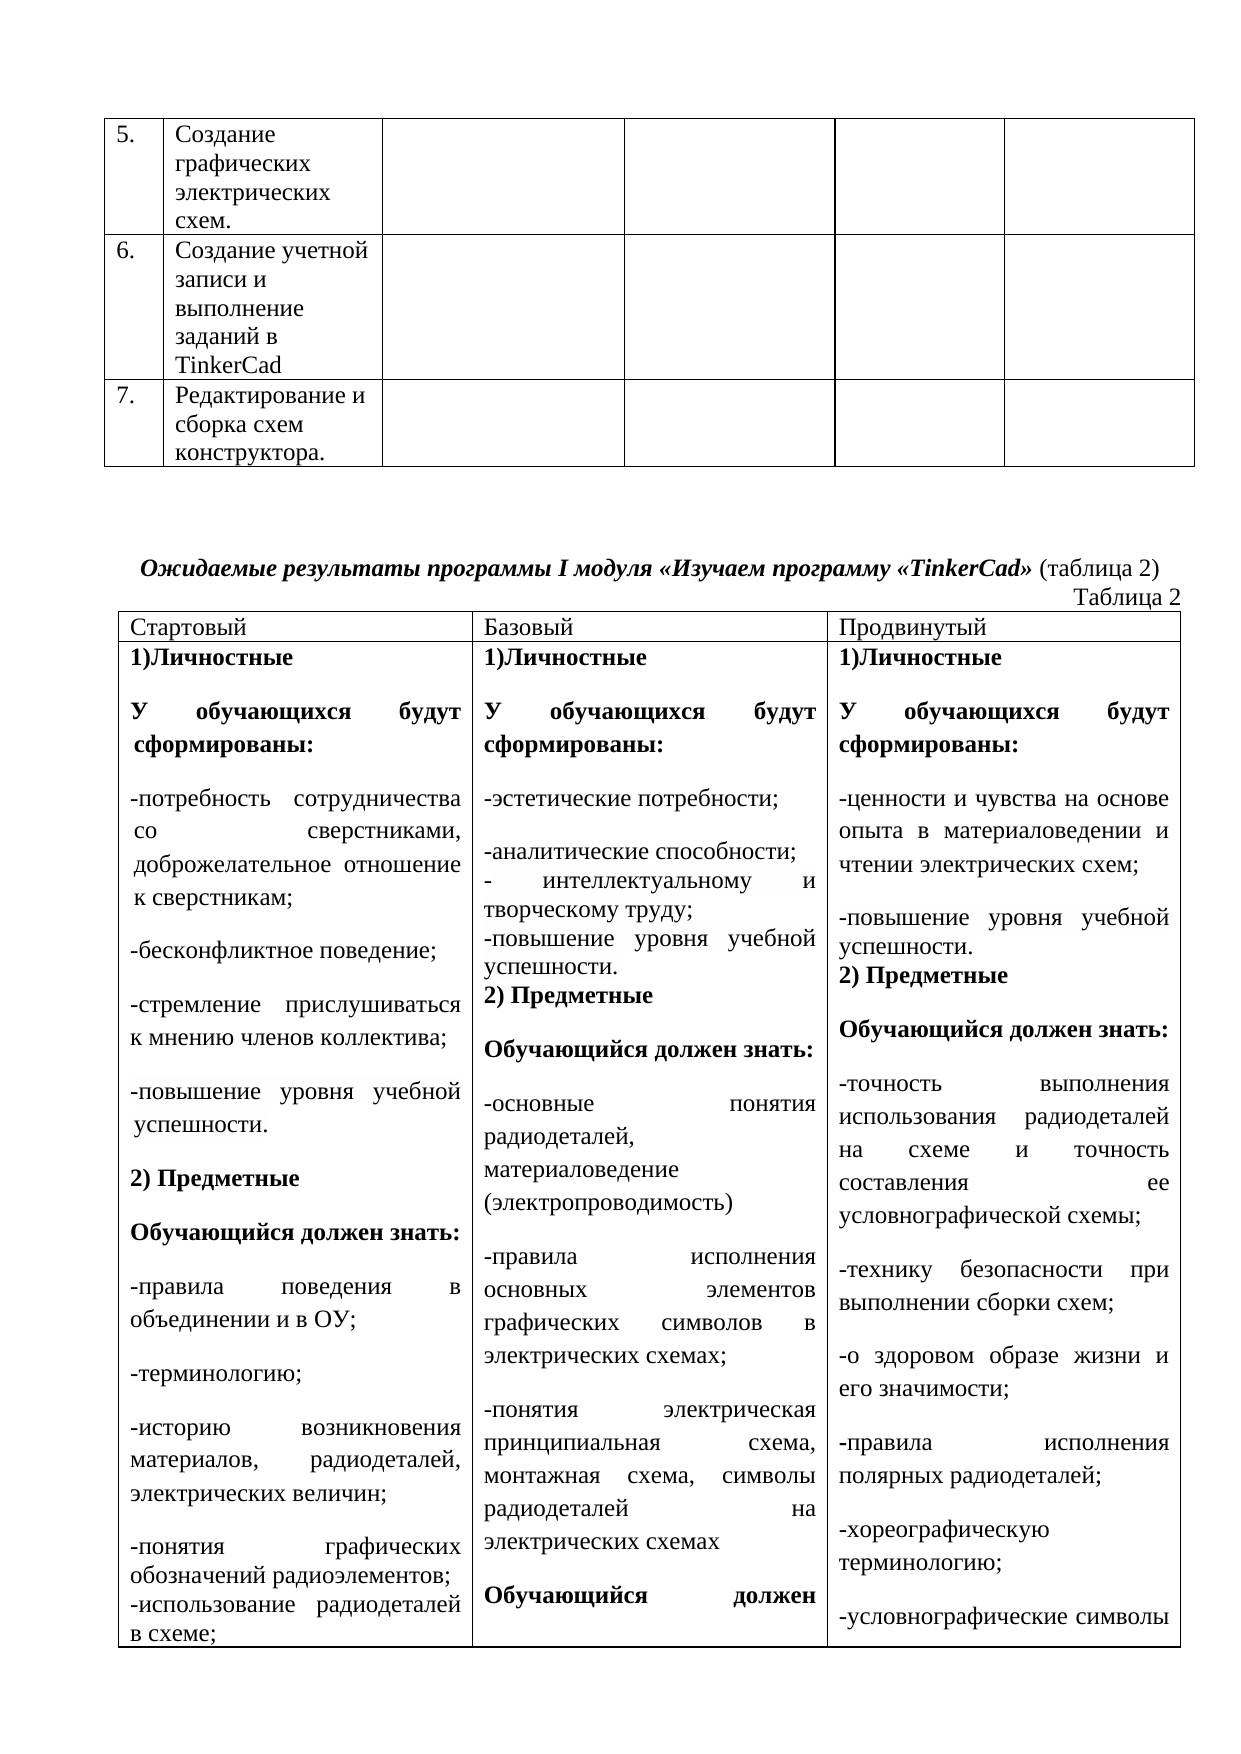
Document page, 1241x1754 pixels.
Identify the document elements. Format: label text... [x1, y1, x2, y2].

text Таблица 2 [118, 582, 1181, 611]
table_cell Создание учетной записи и выполнение заданий в TinkerCad [164, 235, 382, 379]
table_cell [383, 235, 624, 379]
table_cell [473, 642, 827, 1646]
table_cell [105, 235, 163, 379]
table_cell [1005, 380, 1194, 466]
table_cell [836, 380, 1004, 466]
text Ожидаемые результаты программы I модуля «Изучаем программу «TinkerCad» (таблица 2) [118, 553, 1181, 582]
table_cell Создание графических электрических схем. [164, 119, 382, 234]
table_header Продвинутый [828, 612, 1180, 641]
table_cell Редактирование и сборка схем конструктора. [164, 380, 382, 466]
table_cell [1005, 235, 1194, 379]
table_cell [1005, 119, 1194, 234]
table_cell [836, 235, 1004, 379]
table_cell [625, 235, 834, 379]
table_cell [828, 642, 1180, 1646]
table_cell [383, 380, 624, 466]
table_header Базовый [473, 612, 827, 641]
table_cell [625, 380, 834, 466]
table_cell [105, 119, 163, 234]
table_cell [836, 119, 1004, 234]
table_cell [119, 642, 472, 1646]
table_cell [105, 380, 163, 466]
table_cell [383, 119, 624, 234]
table_cell [625, 119, 834, 234]
table_header Стартовый [119, 612, 472, 641]
